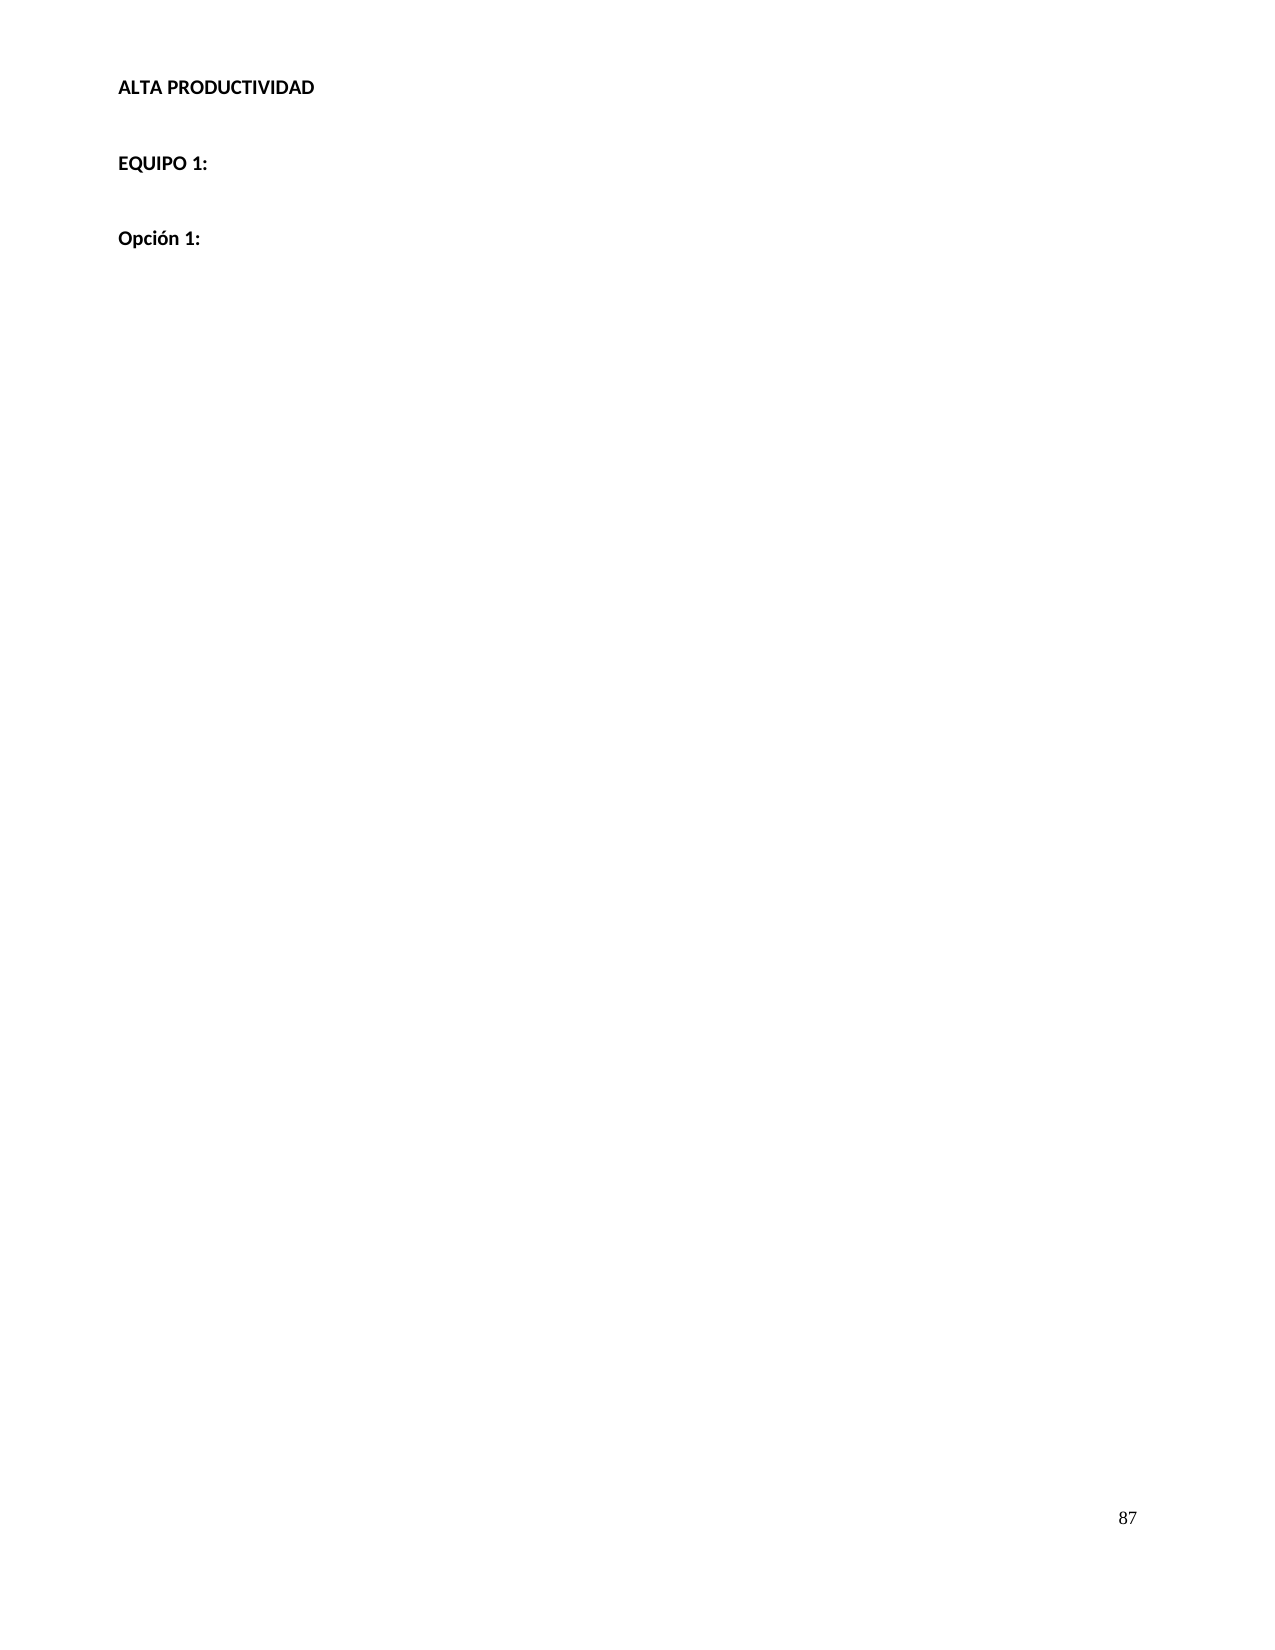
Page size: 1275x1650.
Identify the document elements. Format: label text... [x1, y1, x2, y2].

text EQUIPO 1: [118, 150, 1137, 175]
text Opción 1: [118, 226, 1137, 251]
text ALTA PRODUCTIVIDAD [118, 74, 1137, 99]
